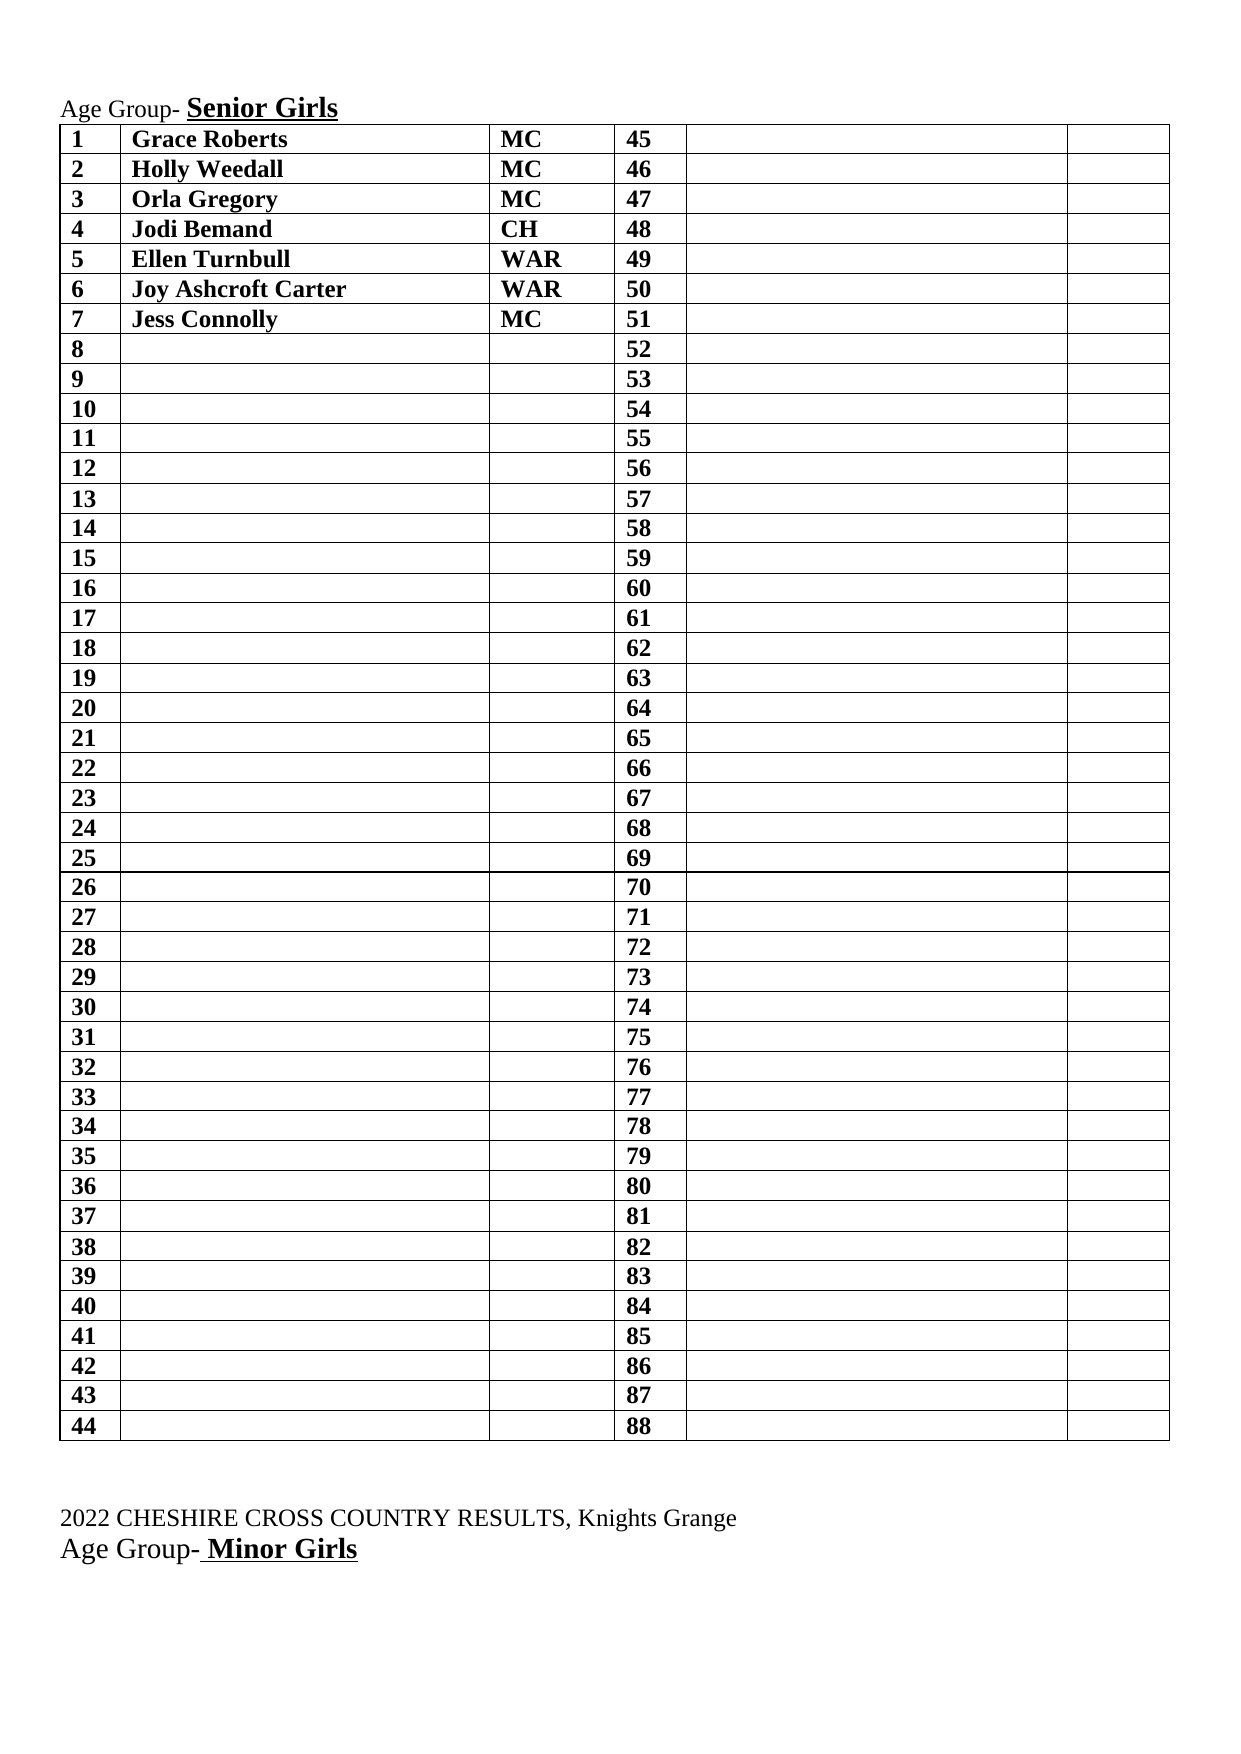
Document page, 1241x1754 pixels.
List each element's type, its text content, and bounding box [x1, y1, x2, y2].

table_cell [121, 1291, 489, 1320]
table_cell [687, 1201, 1067, 1231]
table_header [687, 125, 1067, 153]
table_cell Holly Weedall [121, 154, 489, 183]
table_cell Jodi Bemand [121, 214, 489, 243]
table_cell [490, 1082, 614, 1110]
table_cell [1068, 453, 1169, 483]
table_cell [490, 633, 614, 662]
table_cell MC [490, 184, 614, 213]
table_cell [687, 304, 1067, 333]
table_cell 32 [61, 1052, 120, 1081]
table_cell [490, 1321, 614, 1350]
table_cell 6 [61, 274, 120, 303]
table_cell [687, 424, 1067, 452]
table_cell 24 [61, 813, 120, 842]
table_cell 75 [615, 1022, 686, 1051]
table_cell 9 [61, 364, 120, 393]
table_cell [687, 514, 1067, 542]
table_cell [687, 1381, 1067, 1410]
table_cell 65 [615, 723, 686, 752]
table_cell 29 [61, 962, 120, 991]
table_cell [121, 1381, 489, 1410]
table_cell [490, 664, 614, 692]
table_cell [121, 1411, 489, 1439]
table_cell [687, 1141, 1067, 1170]
table_cell 28 [61, 932, 120, 961]
table_cell [1068, 304, 1169, 333]
table_cell 8 [61, 334, 120, 363]
table_cell 33 [61, 1082, 120, 1110]
table_cell [490, 753, 614, 782]
table_cell [687, 1171, 1067, 1200]
table_cell 22 [61, 753, 120, 782]
table_cell 39 [61, 1261, 120, 1290]
table_cell [687, 1082, 1067, 1110]
table_cell 86 [615, 1351, 686, 1379]
table_cell 54 [615, 394, 686, 422]
table_cell 5 [61, 244, 120, 273]
table_cell [1068, 184, 1169, 213]
table_cell [121, 992, 489, 1021]
table_cell MC [490, 304, 614, 333]
table_cell 70 [615, 873, 686, 901]
table_cell [1068, 214, 1169, 243]
table_cell [1068, 394, 1169, 422]
table_cell [121, 1232, 489, 1260]
table_cell 79 [615, 1141, 686, 1170]
table_cell [687, 1321, 1067, 1350]
table_cell [687, 394, 1067, 422]
table_cell [1068, 723, 1169, 752]
table_cell [687, 453, 1067, 483]
table_cell [490, 603, 614, 632]
table_cell 19 [61, 664, 120, 692]
table_cell 27 [61, 902, 120, 931]
table_cell [121, 424, 489, 452]
table_cell [1068, 1232, 1169, 1260]
table_cell [1068, 424, 1169, 452]
table_cell 50 [615, 274, 686, 303]
table_cell [1068, 514, 1169, 542]
table_cell CH [490, 214, 614, 243]
table_cell 13 [61, 484, 120, 512]
table_cell 58 [615, 514, 686, 542]
table_cell [1068, 1351, 1169, 1379]
table_cell [687, 962, 1067, 991]
table_cell [121, 902, 489, 931]
table_cell [121, 1022, 489, 1051]
table_cell [1068, 364, 1169, 393]
table_cell [687, 633, 1067, 662]
table_cell 72 [615, 932, 686, 961]
table_cell [687, 1111, 1067, 1140]
table_cell [121, 664, 489, 692]
table_cell [490, 394, 614, 422]
table_cell [121, 813, 489, 842]
table_cell 38 [61, 1232, 120, 1260]
table_cell [1068, 813, 1169, 842]
table_cell [490, 453, 614, 483]
table_cell [121, 633, 489, 662]
table_cell [490, 813, 614, 842]
table_cell 15 [61, 543, 120, 572]
table_cell [490, 1141, 614, 1170]
table_cell [121, 574, 489, 602]
table_cell [1068, 992, 1169, 1021]
table_cell [121, 693, 489, 722]
table_header MC [490, 125, 614, 153]
table_cell [121, 1261, 489, 1290]
table_cell 83 [615, 1261, 686, 1290]
table_cell 7 [61, 304, 120, 333]
table_cell [490, 783, 614, 812]
table_cell 62 [615, 633, 686, 662]
table_cell 44 [61, 1411, 120, 1439]
table_cell 63 [615, 664, 686, 692]
table_cell [1068, 843, 1169, 871]
table_cell [121, 962, 489, 991]
table_cell [121, 453, 489, 483]
table_cell [490, 1351, 614, 1379]
table_cell [121, 394, 489, 422]
table_cell [121, 1201, 489, 1231]
table_cell [687, 1052, 1067, 1081]
table_cell [121, 364, 489, 393]
table_cell [687, 244, 1067, 273]
table_cell 14 [61, 514, 120, 542]
table_cell 21 [61, 723, 120, 752]
table_cell 37 [61, 1201, 120, 1231]
table_cell 80 [615, 1171, 686, 1200]
table_cell [1068, 1052, 1169, 1081]
table_cell 82 [615, 1232, 686, 1260]
table_cell [687, 1261, 1067, 1290]
table_cell 73 [615, 962, 686, 991]
table_cell [687, 932, 1067, 961]
table_cell [490, 1291, 614, 1320]
table_cell [687, 184, 1067, 213]
table_cell 49 [615, 244, 686, 273]
table_cell 52 [615, 334, 686, 363]
table_cell [1068, 1261, 1169, 1290]
table_cell [121, 1351, 489, 1379]
table_cell [121, 723, 489, 752]
table_cell 81 [615, 1201, 686, 1231]
table_cell 20 [61, 693, 120, 722]
table_cell [1068, 633, 1169, 662]
text 2022 CHESHIRE CROSS COUNTRY RESULTS, Knights Grange [60, 1503, 1165, 1532]
table_cell [1068, 783, 1169, 812]
table_cell [490, 962, 614, 991]
table_cell 43 [61, 1381, 120, 1410]
table_cell [121, 514, 489, 542]
table_cell [121, 334, 489, 363]
table_cell [1068, 1111, 1169, 1140]
table_cell 3 [61, 184, 120, 213]
table_cell [490, 992, 614, 1021]
table_cell [1068, 1291, 1169, 1320]
table_cell [687, 543, 1067, 572]
table_cell 23 [61, 783, 120, 812]
table_cell [490, 693, 614, 722]
table_cell 64 [615, 693, 686, 722]
table_cell [687, 364, 1067, 393]
table_cell [490, 1261, 614, 1290]
table_cell [1068, 693, 1169, 722]
table_cell [687, 214, 1067, 243]
table_cell 57 [615, 484, 686, 512]
table_header [1068, 125, 1169, 153]
table_cell Joy Ashcroft Carter [121, 274, 489, 303]
table_cell 12 [61, 453, 120, 483]
table_cell [1068, 244, 1169, 273]
table_cell [687, 274, 1067, 303]
table_cell [1068, 574, 1169, 602]
table_cell [687, 783, 1067, 812]
table_cell [687, 1232, 1067, 1260]
table_cell [121, 1141, 489, 1170]
table_cell 53 [615, 364, 686, 393]
table_cell [490, 1411, 614, 1439]
table_cell [1068, 962, 1169, 991]
table_cell 67 [615, 783, 686, 812]
table_cell [121, 484, 489, 512]
table_cell [490, 873, 614, 901]
table_cell [687, 664, 1067, 692]
table_cell [687, 603, 1067, 632]
table_cell [490, 424, 614, 452]
table_cell [490, 1201, 614, 1231]
table_cell [687, 1291, 1067, 1320]
table_cell [490, 1111, 614, 1140]
table_cell MC [490, 154, 614, 183]
table_cell 34 [61, 1111, 120, 1140]
table_cell [121, 1171, 489, 1200]
table_cell [1068, 1022, 1169, 1051]
table_cell 40 [61, 1291, 120, 1320]
table_cell 25 [61, 843, 120, 871]
table_cell [687, 753, 1067, 782]
table_cell 85 [615, 1321, 686, 1350]
table_cell 84 [615, 1291, 686, 1320]
table_cell [1068, 1171, 1169, 1200]
table_cell [490, 574, 614, 602]
table_cell [687, 723, 1067, 752]
table_cell 17 [61, 603, 120, 632]
table_cell [1068, 543, 1169, 572]
table_cell [490, 723, 614, 752]
table_cell [121, 1052, 489, 1081]
table_cell [121, 1082, 489, 1110]
table_cell 16 [61, 574, 120, 602]
table_cell [121, 783, 489, 812]
table_cell 78 [615, 1111, 686, 1140]
table_cell [490, 543, 614, 572]
table_cell [1068, 1321, 1169, 1350]
table_cell [490, 1381, 614, 1410]
table_cell 10 [61, 394, 120, 422]
table_cell [1068, 334, 1169, 363]
table_header 1 [61, 125, 120, 153]
table_cell [687, 1351, 1067, 1379]
table_cell WAR [490, 244, 614, 273]
table_cell [121, 1321, 489, 1350]
table_cell [490, 334, 614, 363]
table_cell [687, 813, 1067, 842]
table_cell 26 [61, 873, 120, 901]
table_cell [121, 753, 489, 782]
table_cell 41 [61, 1321, 120, 1350]
table_cell [490, 1171, 614, 1200]
table_cell [490, 1052, 614, 1081]
table_cell 47 [615, 184, 686, 213]
table_cell 68 [615, 813, 686, 842]
table_header 45 [615, 125, 686, 153]
text Age Group- Senior Girls [60, 90, 1165, 123]
table_cell [687, 334, 1067, 363]
table_cell 88 [615, 1411, 686, 1439]
table_cell 42 [61, 1351, 120, 1379]
table_cell [121, 543, 489, 572]
table_cell [687, 574, 1067, 602]
table_cell [687, 992, 1067, 1021]
table_cell [1068, 603, 1169, 632]
table_cell 60 [615, 574, 686, 602]
table_cell 4 [61, 214, 120, 243]
table_cell [687, 693, 1067, 722]
table_cell [121, 603, 489, 632]
table_cell [687, 1411, 1067, 1439]
table_cell 77 [615, 1082, 686, 1110]
table_cell [490, 902, 614, 931]
table_cell [687, 1022, 1067, 1051]
table_cell 11 [61, 424, 120, 452]
table_cell 74 [615, 992, 686, 1021]
table_cell [121, 873, 489, 901]
table_cell [1068, 1381, 1169, 1410]
table_cell [1068, 664, 1169, 692]
table_cell 30 [61, 992, 120, 1021]
table_cell [1068, 873, 1169, 901]
table_cell [490, 484, 614, 512]
table_cell 66 [615, 753, 686, 782]
table_cell [1068, 1141, 1169, 1170]
table_cell Ellen Turnbull [121, 244, 489, 273]
table_cell 51 [615, 304, 686, 333]
table_cell [1068, 902, 1169, 931]
table_cell [490, 843, 614, 871]
table_cell 2 [61, 154, 120, 183]
table_cell [1068, 154, 1169, 183]
table_cell [1068, 753, 1169, 782]
table_cell [490, 364, 614, 393]
table_cell [490, 1232, 614, 1260]
table_cell [1068, 1201, 1169, 1231]
table_cell [1068, 274, 1169, 303]
table_cell 18 [61, 633, 120, 662]
table_cell 71 [615, 902, 686, 931]
table_cell 69 [615, 843, 686, 871]
table_cell [687, 154, 1067, 183]
table_cell Orla Gregory [121, 184, 489, 213]
table_cell 46 [615, 154, 686, 183]
table_cell [687, 484, 1067, 512]
table_cell [687, 902, 1067, 931]
table_cell [121, 1111, 489, 1140]
table_cell 36 [61, 1171, 120, 1200]
table_cell 61 [615, 603, 686, 632]
table_cell [687, 843, 1067, 871]
table_cell 31 [61, 1022, 120, 1051]
table_cell [121, 932, 489, 961]
table_cell 87 [615, 1381, 686, 1410]
table_cell [490, 1022, 614, 1051]
table_cell [1068, 932, 1169, 961]
table_cell [1068, 484, 1169, 512]
table_cell 55 [615, 424, 686, 452]
table_cell 59 [615, 543, 686, 572]
table_cell [490, 932, 614, 961]
text Age Group- Minor Girls [60, 1532, 1165, 1565]
table_cell WAR [490, 274, 614, 303]
table_cell [121, 843, 489, 871]
table_cell 35 [61, 1141, 120, 1170]
table_cell [1068, 1082, 1169, 1110]
table_cell 48 [615, 214, 686, 243]
table_header Grace Roberts [121, 125, 489, 153]
table_cell 76 [615, 1052, 686, 1081]
table_cell 56 [615, 453, 686, 483]
table_cell Jess Connolly [121, 304, 489, 333]
table_cell [687, 873, 1067, 901]
table_cell [490, 514, 614, 542]
table_cell [1068, 1411, 1169, 1439]
